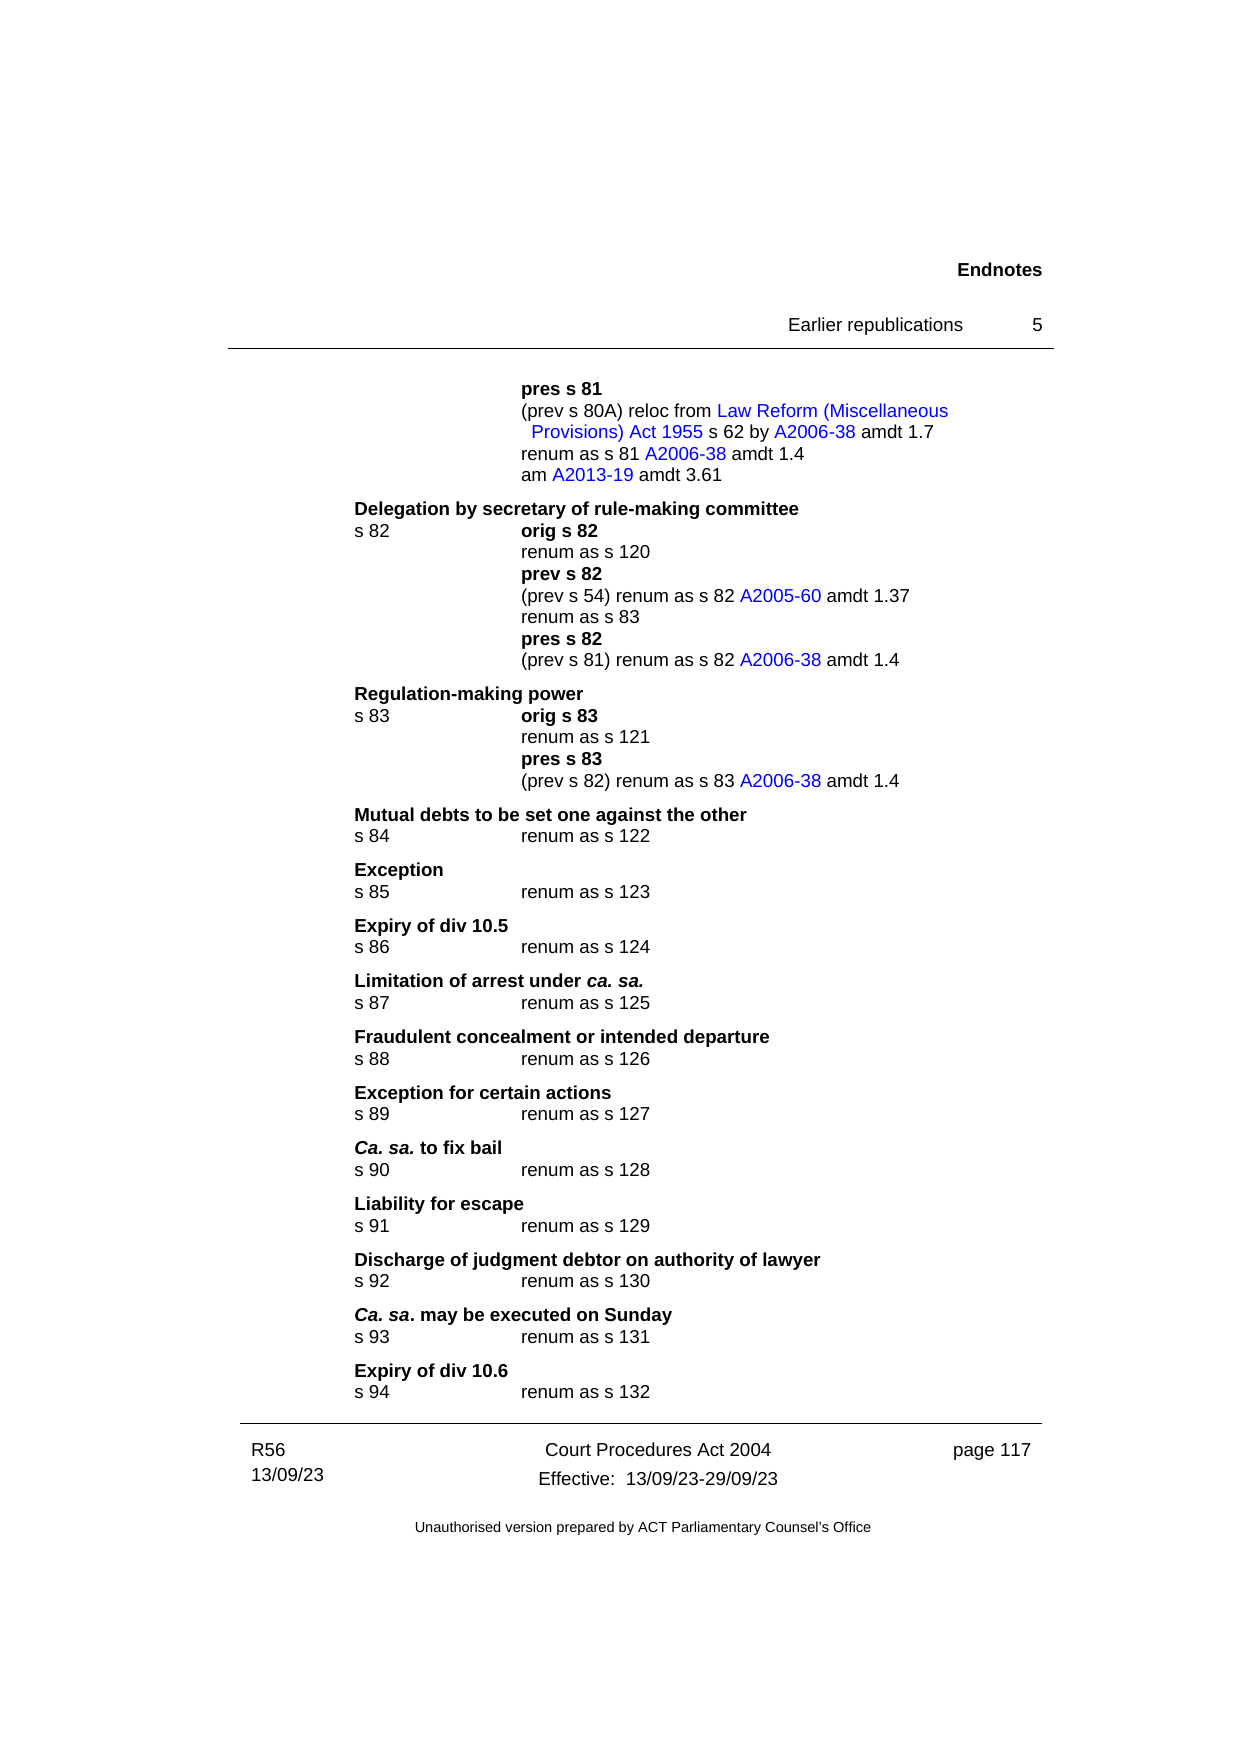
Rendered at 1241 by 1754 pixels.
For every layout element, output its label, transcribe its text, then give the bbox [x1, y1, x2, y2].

text Expiry of div 10.6 [354, 1360, 1042, 1381]
text Fraudulent concealment or intended departure [354, 1026, 1042, 1047]
text s 87 renum as s 125 [354, 992, 1042, 1013]
text s 86 renum as s 124 [354, 936, 1042, 958]
text Mutual debts to be set one against the other [354, 803, 1042, 825]
text Ca. sa. may be executed on Sunday [354, 1304, 1042, 1326]
text s 90 renum as s 128 [354, 1159, 1042, 1180]
text s 92 renum as s 130 [354, 1270, 1042, 1292]
text (prev s 80A) reloc from Law Reform (Miscellaneous Provisions) Act 1955 s 62 by A2006-38 amdt 1.7 [354, 399, 1042, 442]
text Liability for escape [354, 1193, 1042, 1214]
text renum as s 81 A2006-38 amdt 1.4 [354, 442, 1042, 464]
text pres s 82 [354, 627, 1042, 649]
text renum as s 120 [354, 541, 1042, 563]
text am A2013-19 amdt 3.61 [354, 464, 1042, 486]
text renum as s 121 [354, 726, 1042, 748]
text s 93 renum as s 131 [354, 1326, 1042, 1347]
text Limitation of arrest under ca. sa. [354, 970, 1042, 992]
text renum as s 83 [354, 606, 1042, 627]
text s 94 renum as s 132 [354, 1381, 1042, 1403]
text prev s 82 [354, 563, 1042, 584]
text Discharge of judgment debtor on authority of lawyer [354, 1248, 1042, 1270]
text Exception [354, 859, 1042, 881]
text s 82 orig s 82 [354, 520, 1042, 541]
text s 83 orig s 83 [354, 705, 1042, 726]
text Delegation by secretary of rule-making committee [354, 498, 1042, 520]
text Exception for certain actions [354, 1082, 1042, 1103]
text Ca. sa. to fix bail [354, 1137, 1042, 1159]
text pres s 81 [354, 378, 1042, 399]
text s 84 renum as s 122 [354, 825, 1042, 847]
text Expiry of div 10.5 [354, 915, 1042, 936]
text Regulation-making power [354, 683, 1042, 705]
text pres s 83 [354, 748, 1042, 769]
text s 89 renum as s 127 [354, 1103, 1042, 1125]
text (prev s 81) renum as s 82 A2006-38 amdt 1.4 [354, 649, 1042, 671]
text (prev s 54) renum as s 82 A2005-60 amdt 1.37 [354, 584, 1042, 606]
text s 91 renum as s 129 [354, 1214, 1042, 1236]
text s 85 renum as s 123 [354, 881, 1042, 902]
text s 88 renum as s 126 [354, 1047, 1042, 1069]
text (prev s 82) renum as s 83 A2006-38 amdt 1.4 [354, 769, 1042, 791]
